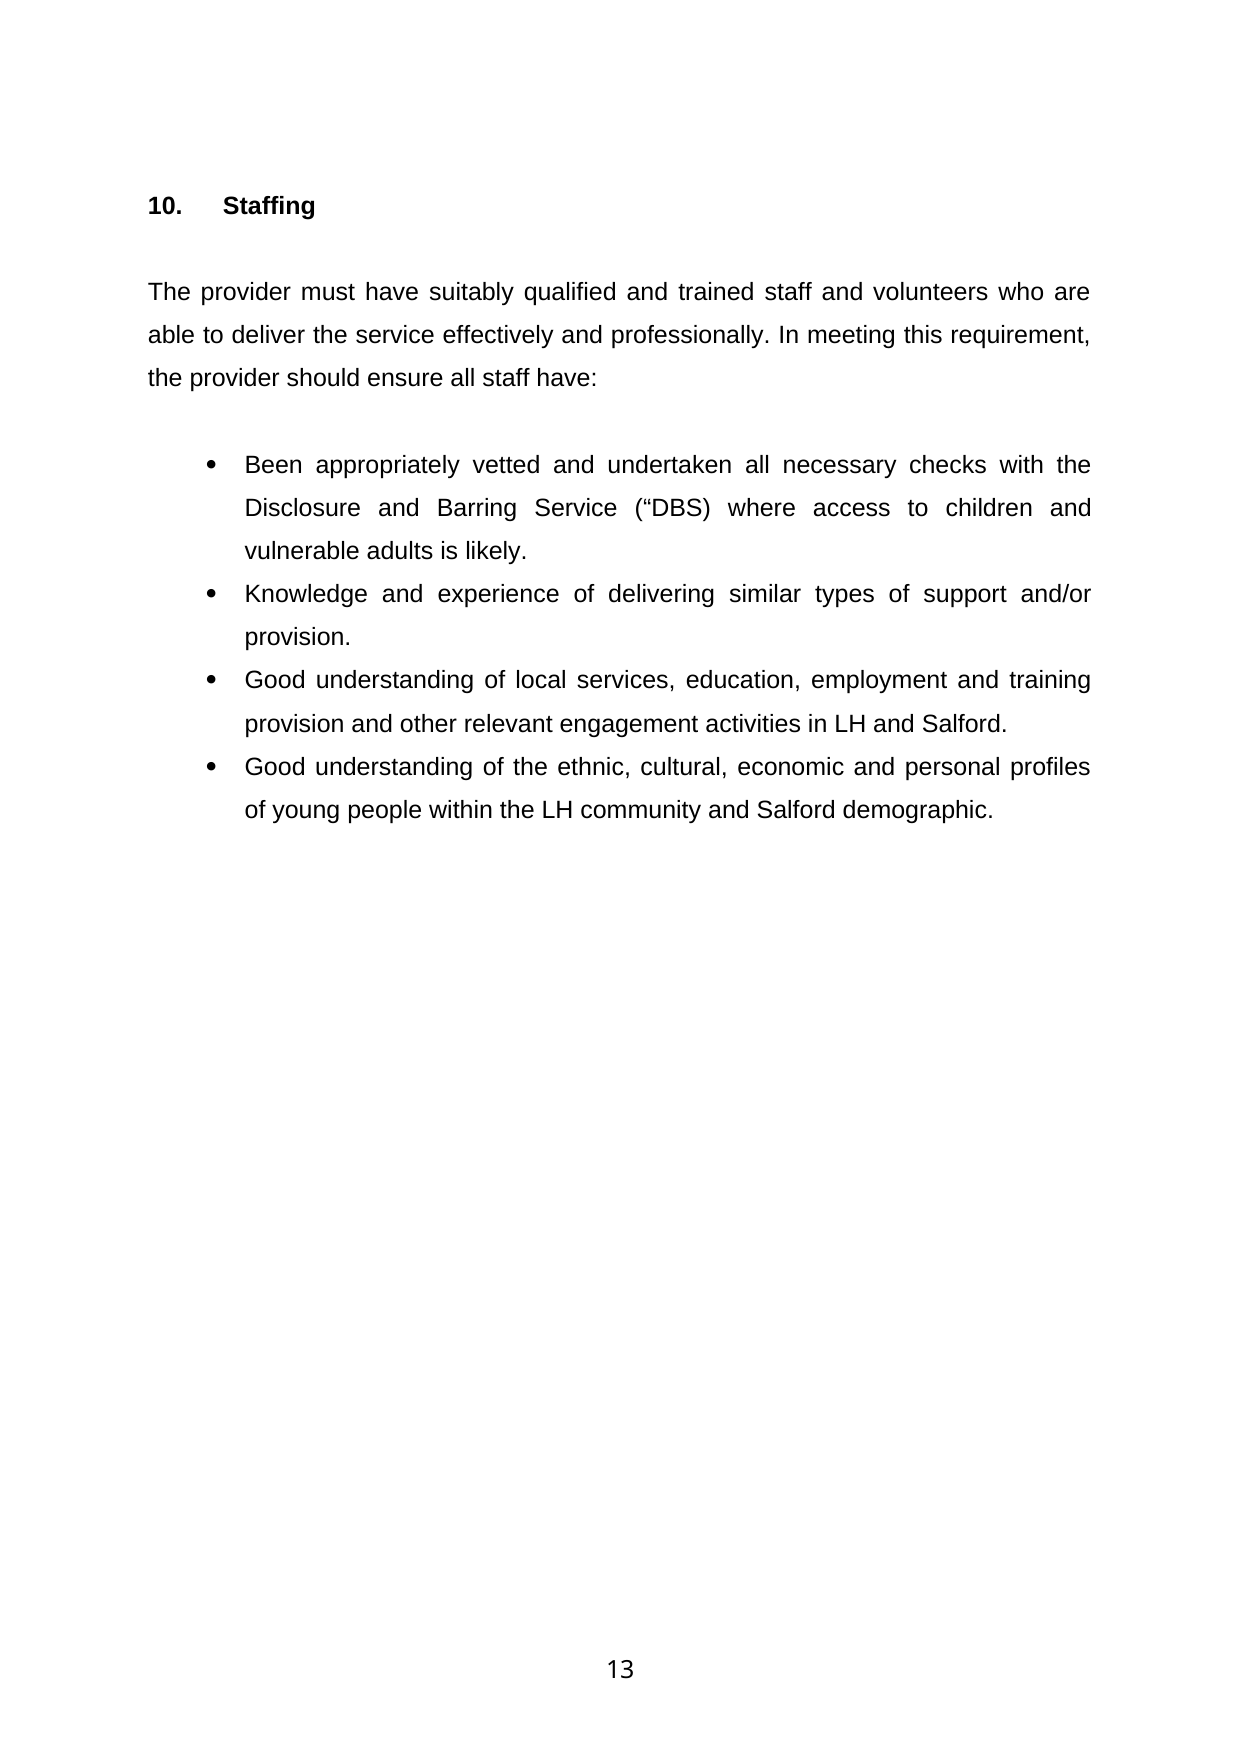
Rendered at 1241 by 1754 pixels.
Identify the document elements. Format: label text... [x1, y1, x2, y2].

list Staffing [148, 191, 1092, 219]
list Knowledge and experience of delivering similar types of support and/or provision. [207, 579, 1092, 651]
list Been appropriately vetted and undertaken all necessary checks with the Disclosure and Barring Service (“DBS) where access to children and vulnerable adults is likely. [207, 449, 1092, 565]
list Good understanding of local services, education, employment and training provision and other relevant engagement activities in LH and Salford. [207, 665, 1092, 737]
list Good understanding of the ethnic, cultural, economic and personal profiles of young people within the LH community and Salford demographic. [207, 752, 1092, 824]
list The provider must have suitably qualified and trained staff and volunteers who are able to deliver the service effectively and professionally. In meeting this requirement, the provider should ensure all staff have: [148, 277, 1092, 392]
